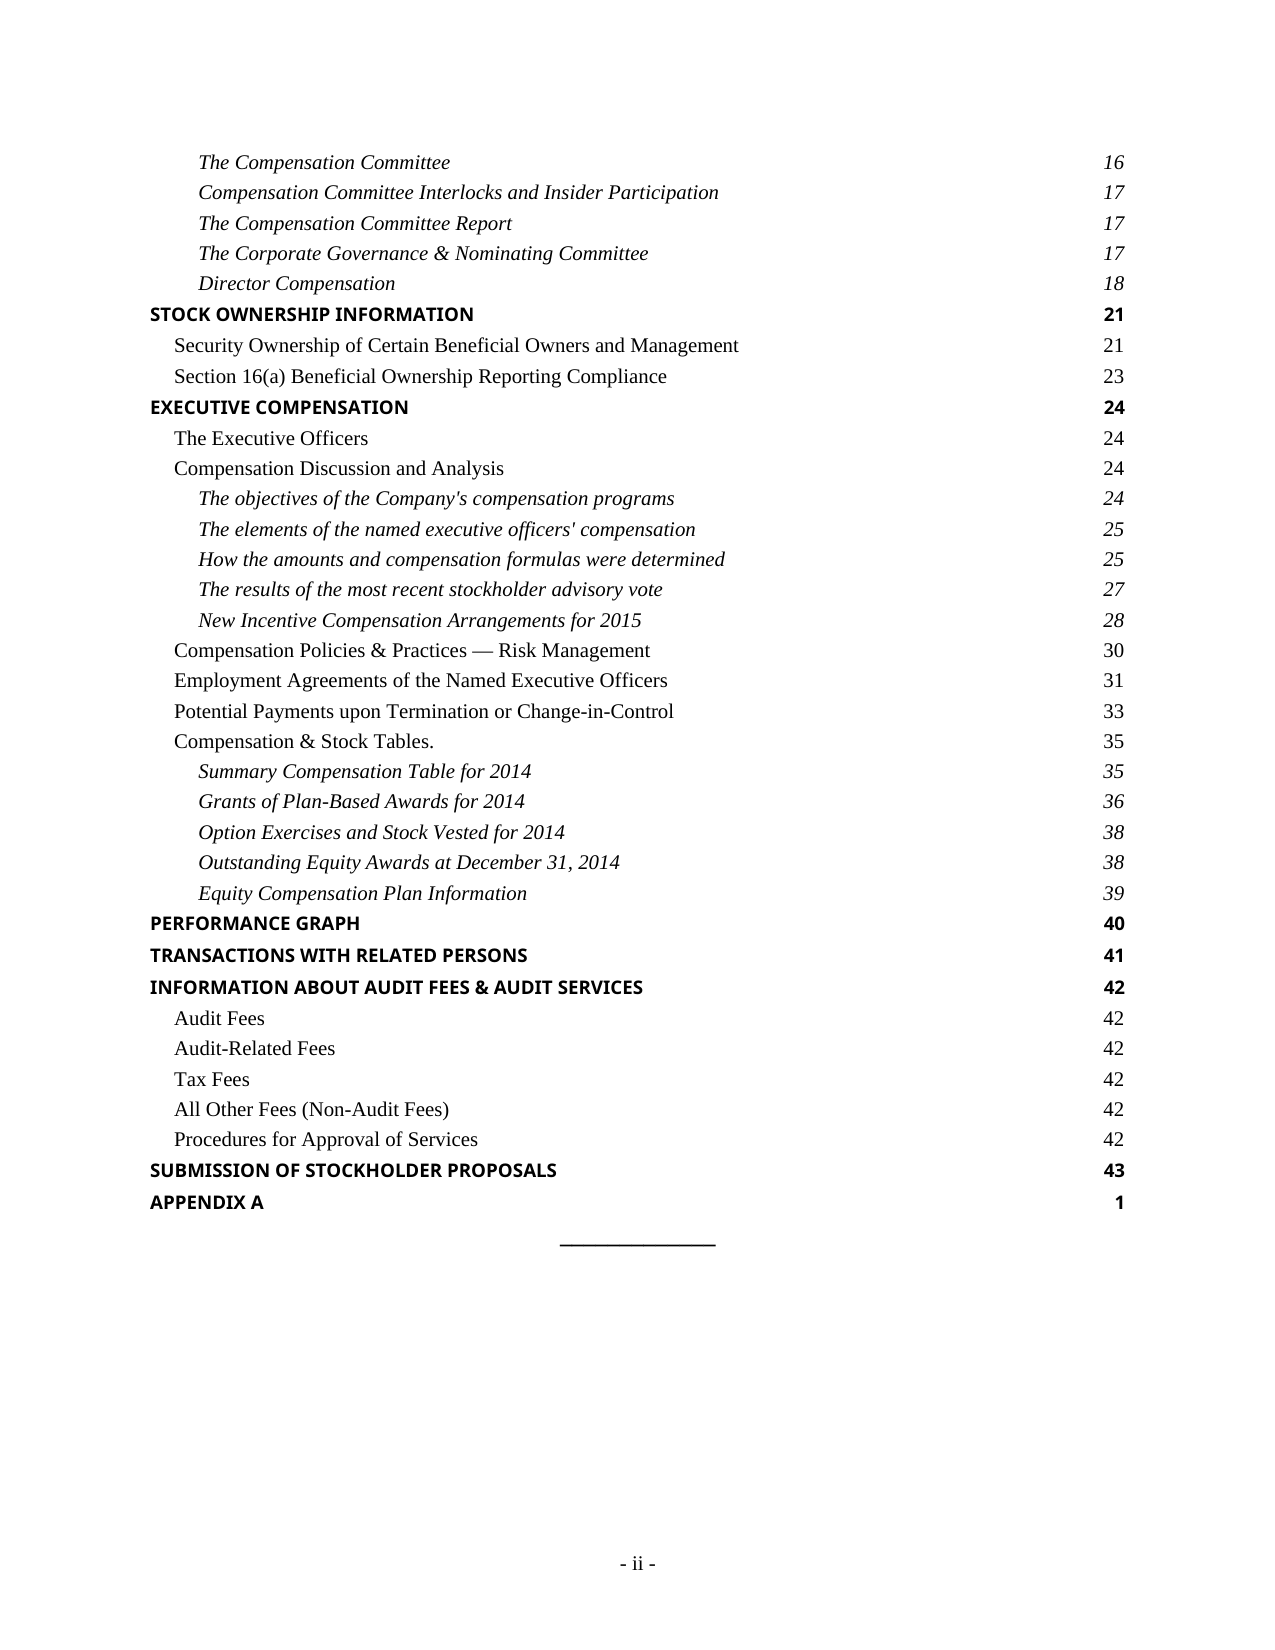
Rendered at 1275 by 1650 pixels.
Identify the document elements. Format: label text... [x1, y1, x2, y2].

text The objectives of the Company's compensation programs 24 [198, 486, 1125, 510]
text Procedures for Approval of Services 42 [174, 1127, 1125, 1151]
text Employment Agreements of the Named Executive Officers 31 [174, 668, 1125, 692]
text Section 16(a) Beneficial Ownership Reporting Compliance 23 [174, 364, 1125, 388]
text Outstanding Equity Awards at December 31, 2014 38 [198, 850, 1125, 874]
text The Executive Officers 24 [174, 426, 1125, 450]
text Tax Fees 42 [174, 1067, 1125, 1091]
text Potential Payments upon Termination or Change-in-Control 33 [174, 698, 1125, 723]
text Compensation Policies & Practices — Risk Management 30 [174, 638, 1125, 662]
text Option Exercises and Stock Vested for 2014 38 [198, 820, 1125, 844]
text The Compensation Committee Report 17 [198, 211, 1125, 235]
text The elements of the named executive officers' compensation 25 [198, 517, 1125, 541]
text Grants of Plan-Based Awards for 2014 36 [198, 789, 1125, 813]
text PERFORMANCE GRAPH 40 [150, 911, 1125, 936]
text _____________ [150, 1221, 1125, 1249]
text The results of the most recent stockholder advisory vote 27 [198, 577, 1125, 601]
text Compensation Discussion and Analysis 24 [174, 456, 1125, 480]
text SUBMISSION OF STOCKHOLDER PROPOSALS 43 [150, 1158, 1125, 1183]
text The Compensation Committee 16 [198, 150, 1125, 174]
text Compensation Committee Interlocks and Insider Participation 17 [198, 180, 1125, 204]
text EXECUTIVE COMPENSATION 24 [150, 394, 1125, 419]
text New Incentive Compensation Arrangements for 2015 28 [198, 608, 1125, 632]
text Director Compensation 18 [198, 271, 1125, 295]
text APPENDIX A 1 [150, 1189, 1125, 1215]
text Equity Compensation Plan Information 39 [198, 880, 1125, 904]
text Compensation & Stock Tables. 35 [174, 729, 1125, 753]
text Security Ownership of Certain Beneficial Owners and Management 21 [174, 333, 1125, 357]
text Audit-Related Fees 42 [174, 1036, 1125, 1060]
text TRANSACTIONS WITH RELATED PERSONS 41 [150, 942, 1125, 968]
text Audit Fees 42 [174, 1006, 1125, 1030]
text INFORMATION ABOUT AUDIT FEES & AUDIT SERVICES 42 [150, 974, 1125, 1000]
text Summary Compensation Table for 2014 35 [198, 759, 1125, 783]
text The Corporate Governance & Nominating Committee 17 [198, 241, 1125, 265]
text How the amounts and compensation formulas were determined 25 [198, 547, 1125, 571]
text STOCK OWNERSHIP INFORMATION 21 [150, 302, 1125, 327]
text All Other Fees (Non-Audit Fees) 42 [174, 1097, 1125, 1121]
